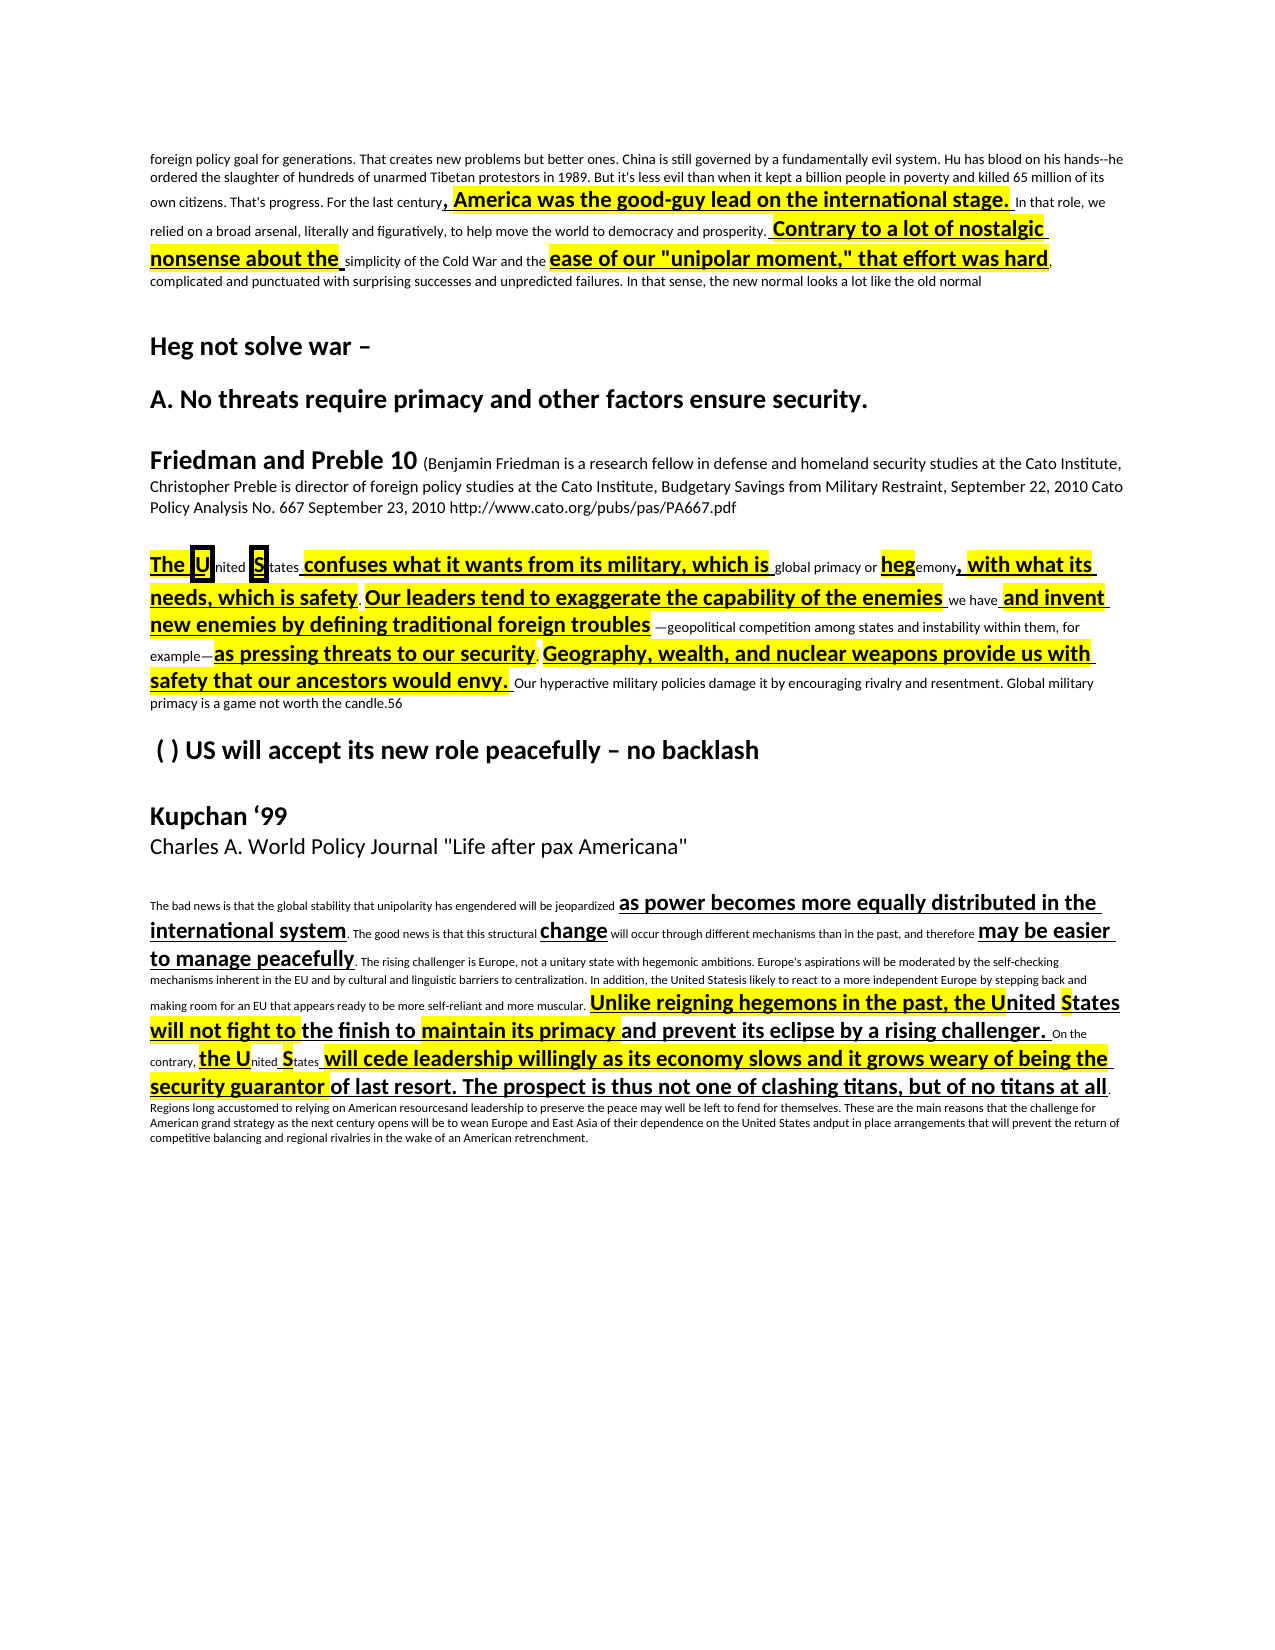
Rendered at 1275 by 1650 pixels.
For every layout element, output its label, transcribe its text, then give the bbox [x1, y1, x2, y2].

text The bad news is that the global stability that unipolarity has engendered will be jeopardized as power becomes more equally distributed in the international system. The good news is that this structural change will occur through different mechanisms than in the past, and therefore may be easier to manage peacefully. The rising challenger is Europe, not a unitary state with hegemonic ambitions. Europe's aspirations will be moderated by the self-checking mechanisms inherent in the EU and by cultural and linguistic barriers to centralization. In addition, the United Statesis likely to react to a more independent Europe by stepping back and making room for an EU that appears ready to be more self-reliant and more muscular. Unlike reigning hegemons in the past, the United States will not fight to the finish to maintain its primacy and prevent its eclipse by a rising challenger. On the contrary, the United States will cede leadership willingly as its economy slows and it grows weary of being the security guarantor of last resort. The prospect is thus not one of clashing titans, but of no titans at all. Regions long accustomed to relying on American resourcesand leadership to preserve the peace may well be left to fend for themselves. These are the main reasons that the challenge for American grand strategy as the next century opens will be to wean Europe and East Asia of their dependence on the United States andput in place arrangements that will prevent the return of competitive balancing and regional rivalries in the wake of an American retrenchment. [150, 888, 1125, 1146]
text The United States confuses what it wants from its military, which is global primacy or hegemony, with what its needs, which is safety. Our leaders tend to exaggerate the capability of the enemies we have and invent new enemies by defining traditional foreign troubles —geopolitical competition among states and instability within them, for example—as pressing threats to our security. Geography, wealth, and nuclear weapons provide us with safety that our ancestors would envy. Our hyperactive military policies damage it by encouraging rivalry and resentment. Global military primacy is a game not worth the candle.56 [150, 545, 1125, 712]
text ( ) US will accept its new role peacefully – no backlash [150, 733, 1125, 766]
text Heg not solve war – [150, 329, 1125, 362]
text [150, 150, 1125, 290]
text Friedman and Preble 10 (Benjamin Friedman is a research fellow in defense and homeland security studies at the Cato Institute, Christopher Preble is director of foreign policy studies at the Cato Institute, Budgetary Savings from Military Restraint, September 22, 2010 Cato Policy Analysis No. 667 September 23, 2010 http://www.cato.org/pubs/pas/PA667.pdf [150, 443, 1125, 517]
text Kupchan ‘99 [150, 799, 1125, 832]
text Charles A. World Policy Journal "Life after pax Americana" [150, 832, 1125, 860]
text A. No threats require primacy and other factors ensure security. [150, 382, 1125, 416]
